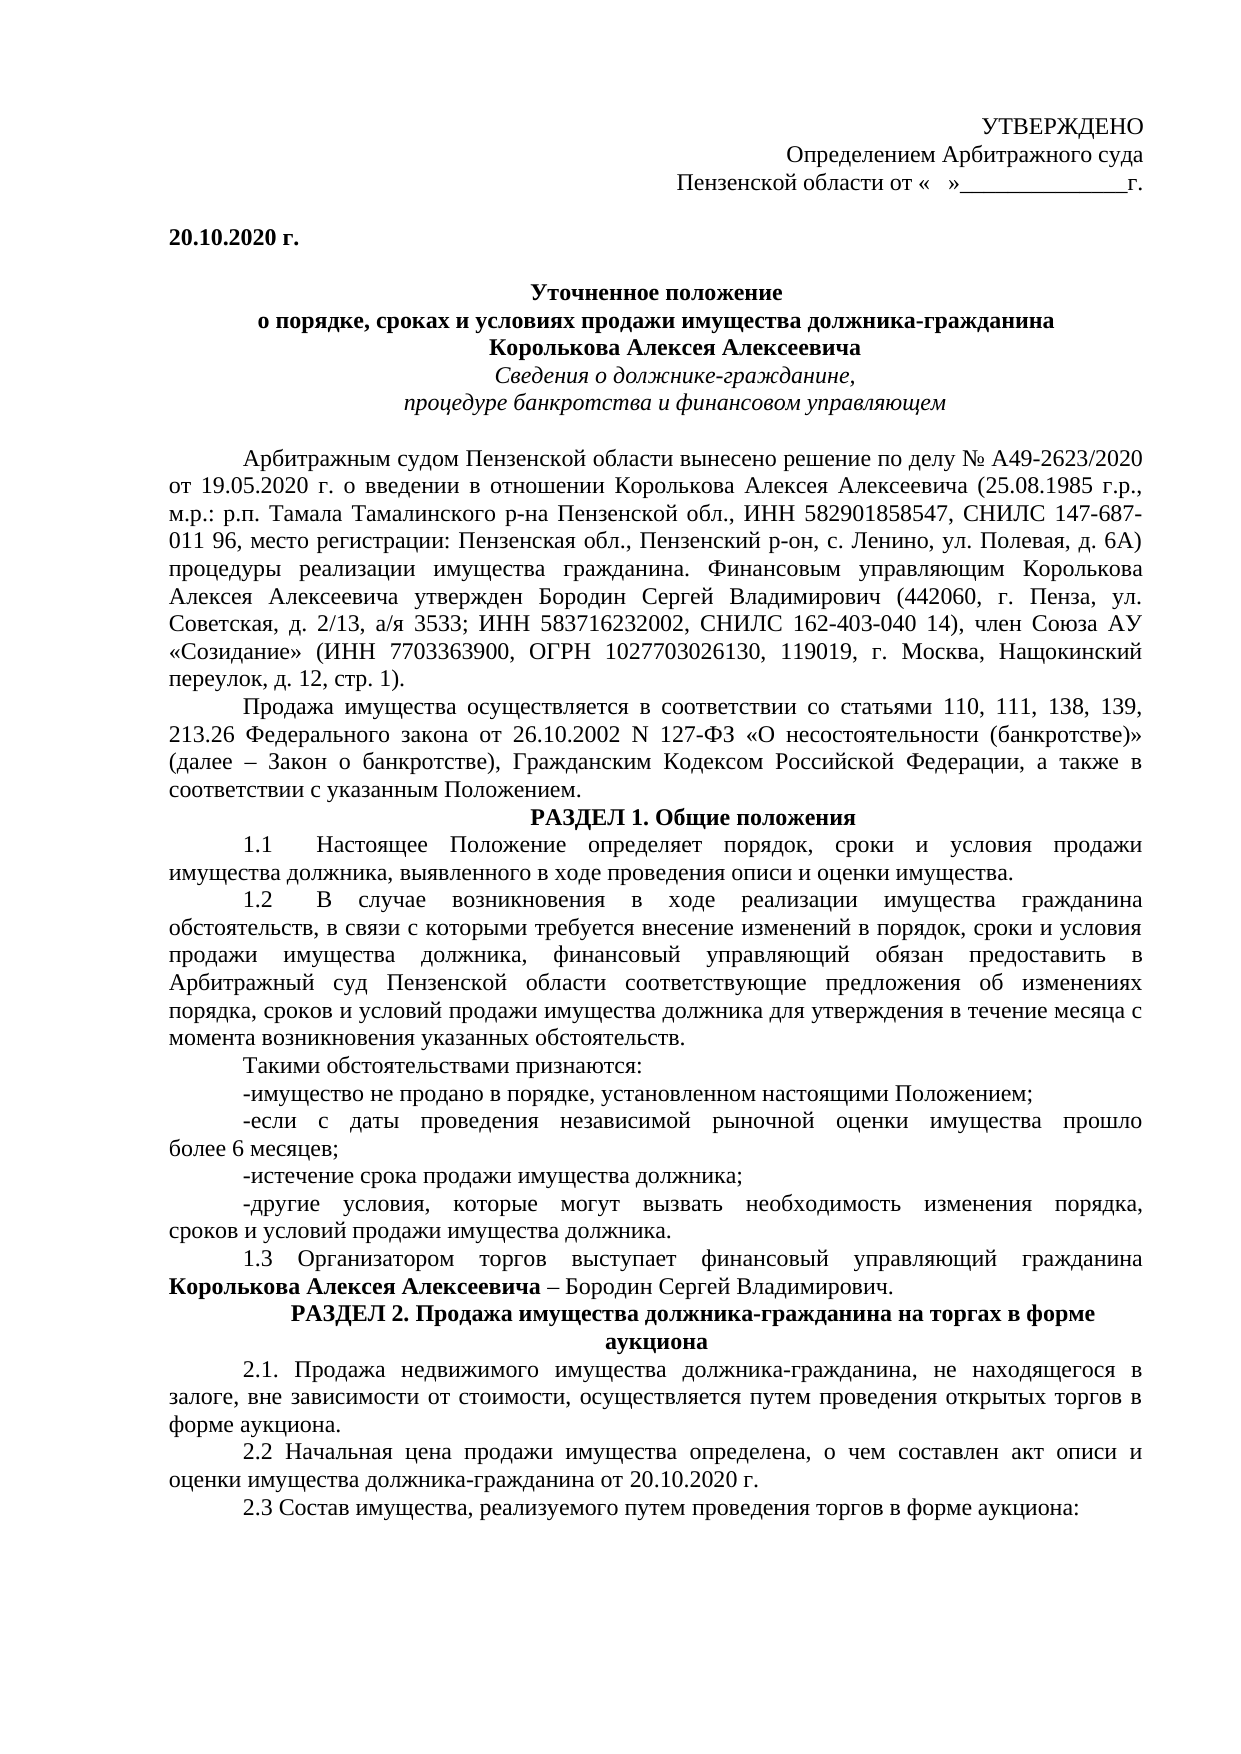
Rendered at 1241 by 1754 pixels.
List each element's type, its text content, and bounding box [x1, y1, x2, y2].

text -если с даты проведения независимой рыночной оценки имущества прошло более 6 месяцев; [169, 1106, 1144, 1161]
text Определением Арбитражного суда [169, 140, 1144, 168]
text РАЗДЕЛ 1. Общие положения [169, 802, 1144, 830]
text о порядке, сроках и условиях продажи имущества должника-гражданина [169, 306, 1144, 333]
text Пензенской области от « »______________г. [169, 168, 1144, 195]
text Продажа имущества осуществляется в соответствии со статьями 110, 111, 138, 139, 213.26 Федерального закона от 26.10.2002 N 127-ФЗ «О несостоятельности (банкротстве)» (далее – Закон о банкротстве), Гражданским Кодексом Российской Федерации, а также в соответствии с указанным Положением. [169, 692, 1144, 802]
text 2.2 Начальная цена продажи имущества определена, о чем составлен акт описи и оценки имущества должника-гражданина от 20.10.2020 г. [169, 1437, 1144, 1465]
text УТВЕРЖДЕНО [169, 112, 1144, 140]
text Сведения о должнике-гражданине, [206, 361, 1144, 388]
text 20.10.2020 г. [169, 223, 1144, 250]
text -имущество не продано в порядке, установленном настоящими Положением; [169, 1078, 1144, 1106]
text -другие условия, которые могут вызвать необходимость изменения порядка, сроков и условий продажи имущества должника. [169, 1189, 1144, 1244]
text 2.2 Начальная цена продажи имущества определена, о чем составлен акт описи и оценки имущества должника-гражданина от 20.10.2020 г. [629, 1465, 1144, 1493]
text Такими обстоятельствами признаются: [169, 1051, 1144, 1078]
text Королькова Алексея Алексеевича [206, 333, 1144, 361]
text Арбитражным судом Пензенской области вынесено решение по делу № А49-2623/2020 от 19.05.2020 г. о введении в отношении Королькова Алексея Алексеевича (25.08.1985 г.р., м.р.: р.п. Тамала Тамалинского р-на Пензенской обл., ИНН 582901858547, СНИЛС 147-687-011 96, место регистрации: Пензенская обл., Пензенский р-он, с. Ленино, ул. Полевая, д. 6А) процедуры реализации имущества гражданина. Финансовым управляющим Королькова Алексея Алексеевича утвержден Бородин Сергей Владимирович (442060, г. Пенза, ул. Советская, д. 2/13, а/я 3533; ИНН 583716232002, СНИЛС 162-403-040 14), член Союза АУ «Созидание» (ИНН 7703363900, ОГРН 1027703026130, 119019, г. Москва, Нащокинский переулок, д. 12, стр. 1). [169, 444, 1144, 692]
text 2.3 Состав имущества, реализуемого путем проведения торгов в форме аукциона: [243, 1493, 1144, 1520]
text РАЗДЕЛ 2. Продажа имущества должника-гражданина на торгах в форме аукциона [169, 1299, 1144, 1354]
text процедуре банкротства и финансовом управляющем [206, 388, 1144, 416]
list Настоящее Положение определяет порядок, сроки и условия продажи имущества должника, выявленного в ходе проведения описи и оценки имущества. [169, 830, 1144, 885]
text 1.3 Организатором торгов выступает финансовый управляющий гражданина Королькова Алексея Алексеевича – Бородин Сергей Владимирович. [169, 1244, 1144, 1299]
text Уточненное положение [169, 278, 1144, 306]
list В случае возникновения в ходе реализации имущества гражданина обстоятельств, в связи с которыми требуется внесение изменений в порядок, сроки и условия продажи имущества должника, финансовый управляющий обязан предоставить в Арбитражный суд Пензенской области соответствующие предложения об изменениях порядка, сроков и условий продажи имущества должника для утверждения в течение месяца с момента возникновения указанных обстоятельств. [169, 885, 1144, 1051]
text -истечение срока продажи имущества должника; [169, 1161, 1144, 1189]
text 2.1. Продажа недвижимого имущества должника-гражданина, не находящегося в залоге, вне зависимости от стоимости, осуществляется путем проведения открытых торгов в форме аукциона. [169, 1354, 1144, 1437]
